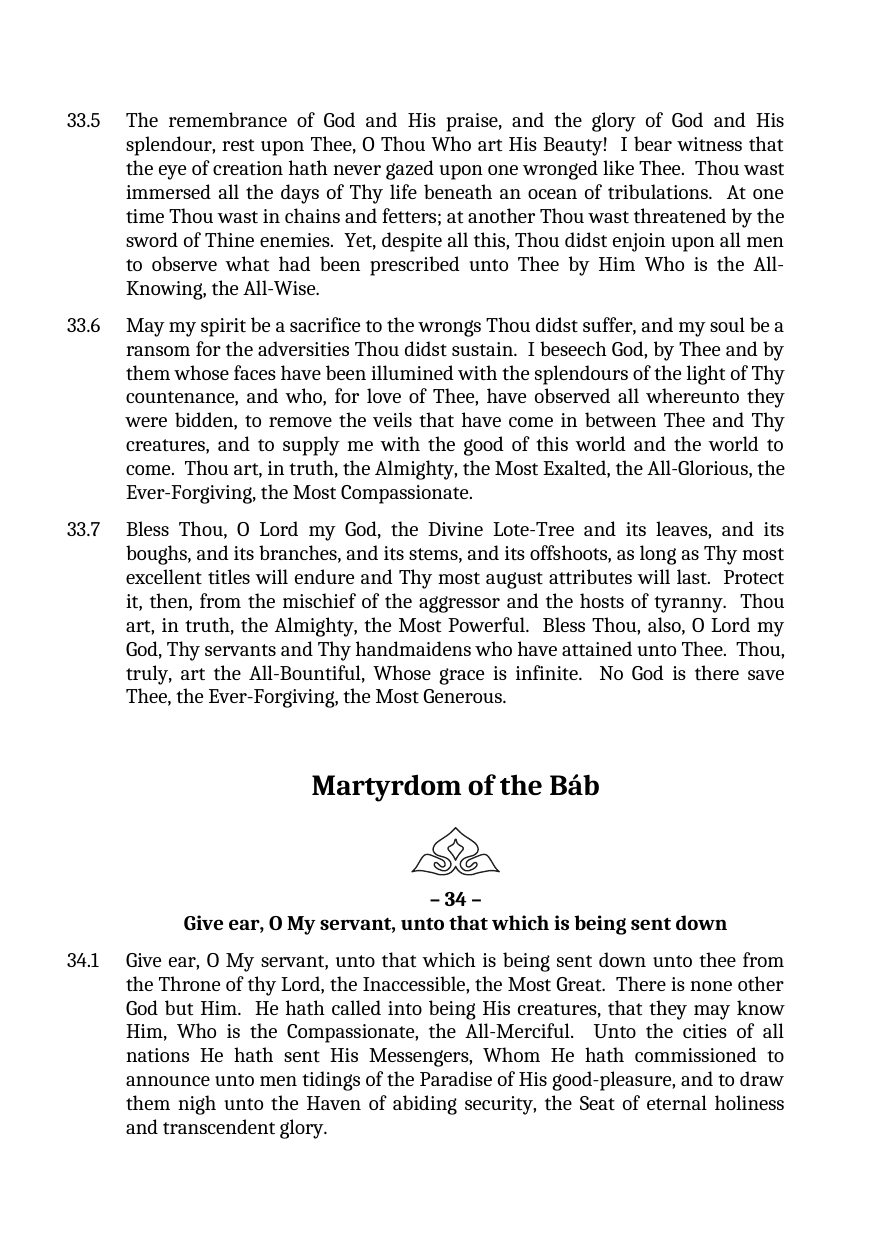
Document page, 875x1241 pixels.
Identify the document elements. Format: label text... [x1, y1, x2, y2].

text Martyrdom of the Báb [126, 769, 785, 803]
text 33.7 Bless Thou, O Lord my God, the Divine Lote-Tree and its leaves, and its boughs, and its branches, and its stems, and its offshoots, as long as Thy most excellent titles will endure and Thy most august attributes will last. Protect it, then, from the mischief of the aggressor and the hosts of tyranny. Thou art, in truth, the Almighty, the Most Powerful. Bless Thou, also, O Lord my God, Thy servants and Thy handmaidens who have attained unto Thee. Thou, truly, art the All-Bountiful, Whose grace is infinite. No God is there save Thee, the Ever-Forgiving, the Most Generous. [67, 517, 785, 709]
text 34.1 Give ear, O My servant, unto that which is being sent down unto thee from the Throne of thy Lord, the Inaccessible, the Most Great. There is none other God but Him. He hath called into being His creatures, that they may know Him, Who is the Compassionate, the All-Merciful. Unto the cities of all nations He hath sent His Messengers, Whom He hath commissioned to announce unto men tidings of the Paradise of His good-pleasure, and to draw them nigh unto the Haven of abiding security, the Seat of eternal holiness and transcendent glory. [67, 948, 785, 1140]
text – 34 – Give ear, O My servant, unto that which is being sent down [126, 888, 785, 936]
text 33.6 May my spirit be a sacrifice to the wrongs Thou didst suffer, and my soul be a ransom for the adversities Thou didst sustain. I beseech God, by Thee and by them whose faces have been illumined with the splendours of the light of Thy countenance, and who, for love of Thee, have observed all whereunto they were bidden, to remove the veils that have come in between Thee and Thy creatures, and to supply me with the good of this world and the world to come. Thou art, in truth, the Almighty, the Most Exalted, the All-Glorious, the Ever-Forgiving, the Most Compassionate. [67, 313, 785, 505]
text 33.5 The remembrance of God and His praise, and the glory of God and His splendour, rest upon Thee, O Thou Who art His Beauty! I bear witness that the eye of creation hath never gazed upon one wronged like Thee. Thou wast immersed all the days of Thy life beneath an ocean of tribulations. At one time Thou wast in chains and fetters; at another Thou wast threatened by the sword of Thine enemies. Yet, despite all this, Thou didst enjoin upon all men to observe what had been prescribed unto Thee by Him Who is the All-Knowing, the All-Wise. [67, 109, 785, 301]
